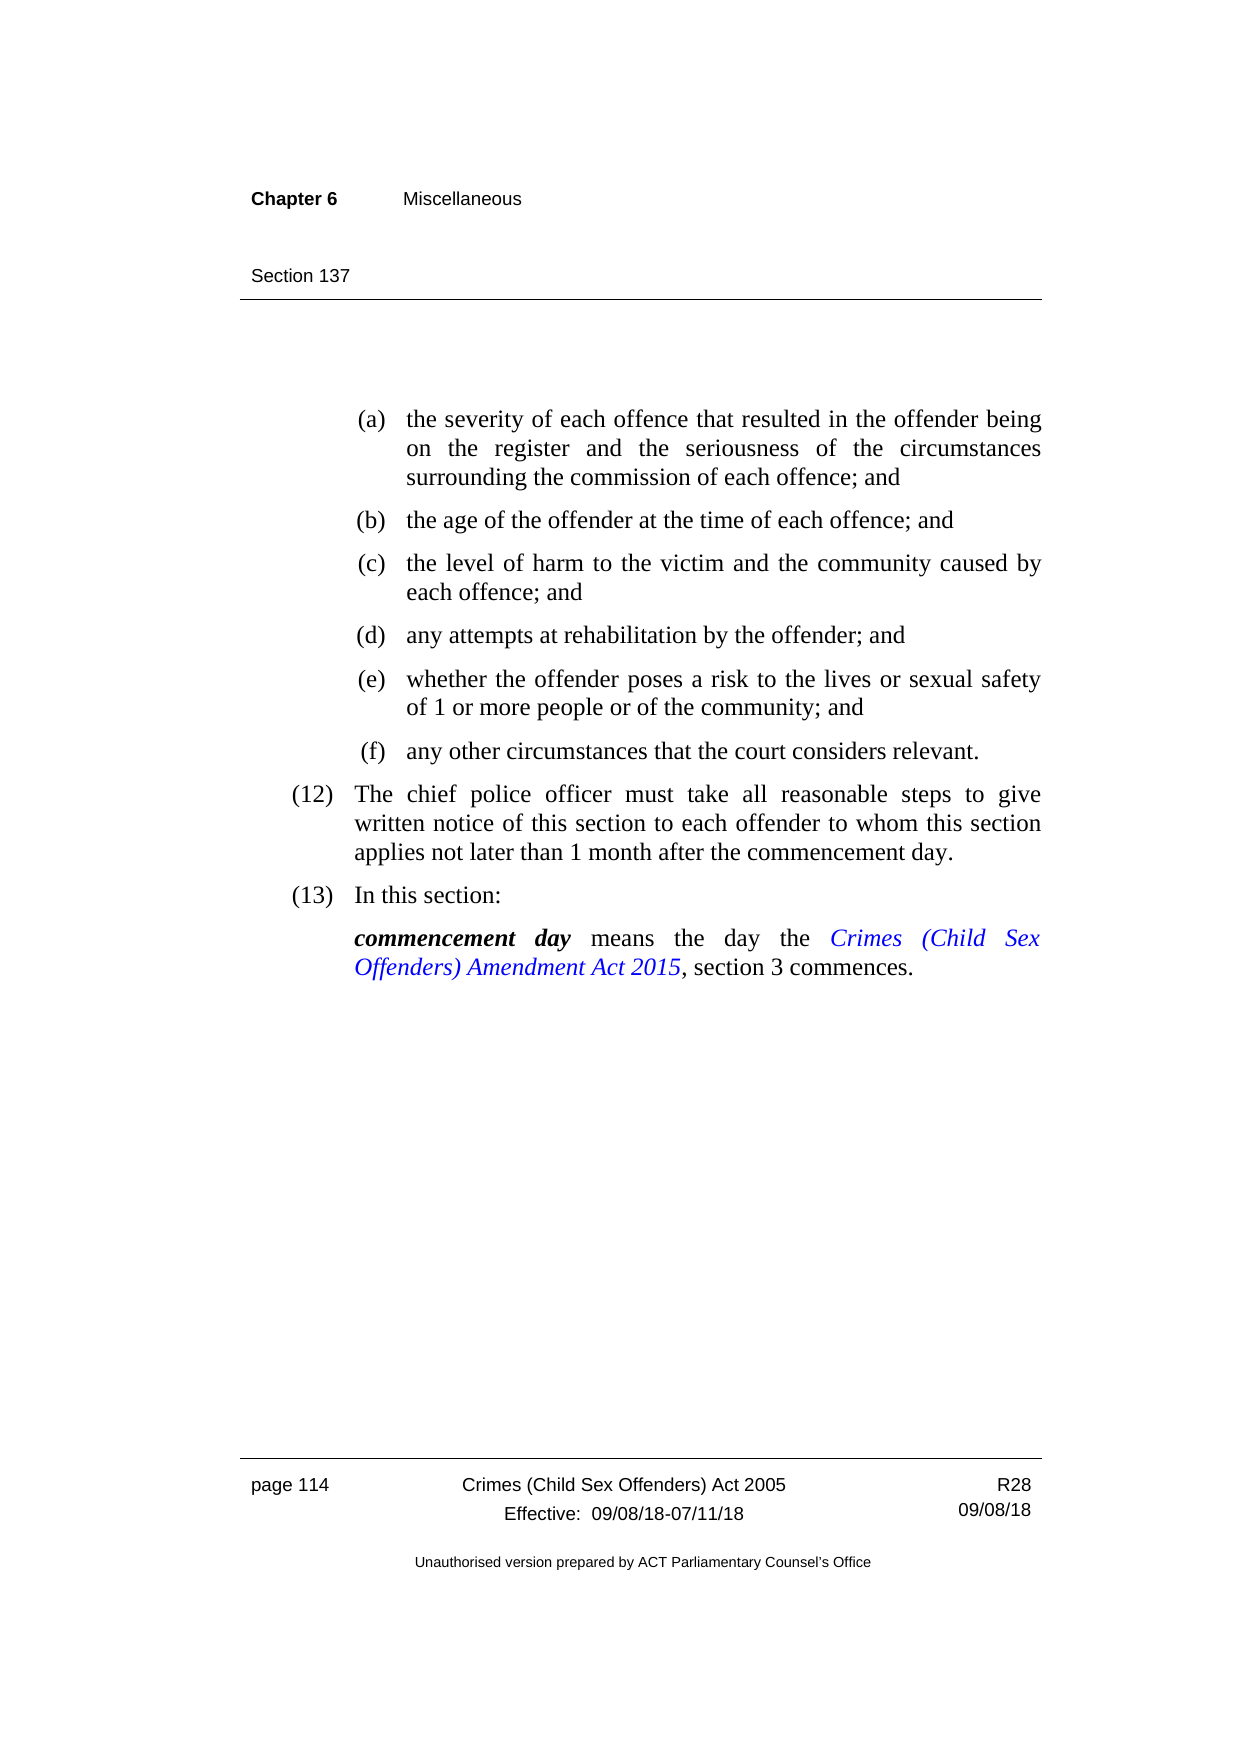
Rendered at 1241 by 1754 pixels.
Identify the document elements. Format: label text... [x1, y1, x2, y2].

text (12) The chief police officer must take all reasonable steps to give written notice of this section to each offender to whom this section applies not later than 1 month after the commencement day. [239, 779, 1042, 865]
text commencement day means the day the Crimes (Child Sex Offenders) Amendment Act 2015, section 3 commences. [354, 923, 1042, 981]
text (a) the severity of each offence that resulted in the offender being on the register and the seriousness of the circumstances surrounding the commission of each offence; and [239, 404, 1042, 490]
text (13) In this section: [239, 880, 1042, 909]
text (b) the age of the offender at the time of each offence; and [239, 505, 1042, 534]
text (c) the level of harm to the victim and the community caused by each offence; and [239, 548, 1042, 606]
text (d) any attempts at rehabilitation by the offender; and [239, 620, 1042, 649]
text (e) whether the offender poses a risk to the lives or sexual safety of 1 or more people or of the community; and [239, 664, 1042, 721]
text (f) any other circumstances that the court considers relevant. [239, 736, 1042, 764]
